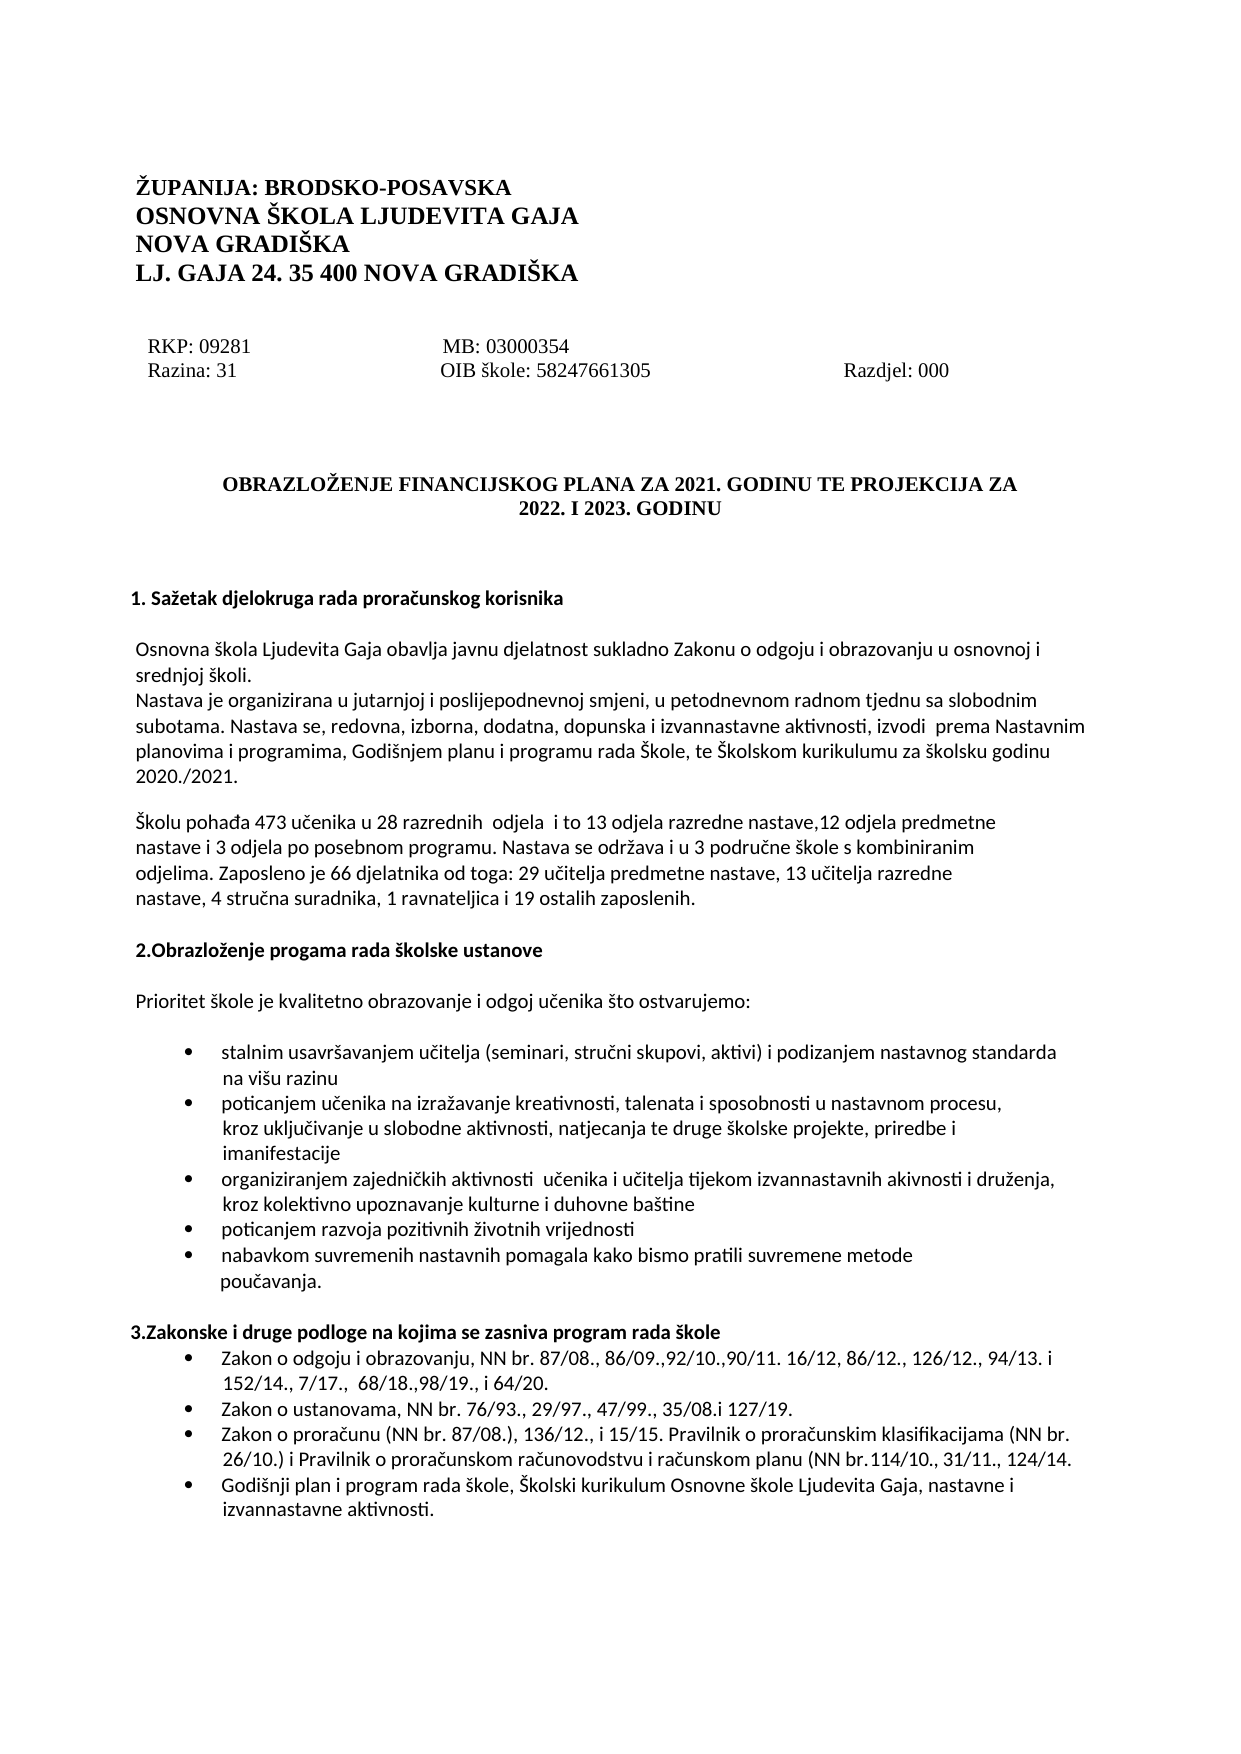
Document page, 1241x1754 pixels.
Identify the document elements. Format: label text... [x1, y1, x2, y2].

text RKP: 09281 MB: 03000354 [147, 334, 1103, 358]
list Godišnji plan i program rada škole, Školski kurikulum Osnovne škole Ljudevita Gaja, nastavne i izvannastavne aktivnosti. [185, 1472, 1072, 1522]
text poučavanja. [135, 1268, 1103, 1293]
list poticanjem učenika na izražavanje kreativnosti, talenata i sposobnosti u nastavnom procesu, kroz uključivanje u slobodne aktivnosti, natjecanja te druge školske projekte, priredbe i imanifestacije [185, 1091, 1039, 1166]
subtitle 2.Obrazloženje progama rada školske ustanove [135, 937, 1103, 962]
text Školu pohađa 473 učenika u 28 razrednih odjela i to 13 odjela razredne nastave,12 odjela predmetne nastave i 3 odjela po posebnom programu. Nastava se održava i u 3 područne škole s kombiniranim odjelima. Zaposleno je 66 djelatnika od toga: 29 učitelja predmetne nastave, 13 učitelja razredne nastave, 4 stručna suradnika, 1 ravnateljica i 19 ostalih zaposlenih. [135, 809, 1027, 911]
text subotama. Nastava se, redovna, izborna, dodatna, dopunska i izvannastavne aktivnosti, izvodi prema Nastavnim planovima i programima, Godišnjem planu i programu rada Škole, te Školskom kurikulumu za školsku godinu 2020./2021. [135, 713, 1103, 789]
text 2022. I 2023. GODINU [168, 496, 1072, 520]
list poticanjem razvoja pozitivnih životnih vrijednosti [147, 1217, 1054, 1242]
list Zakon o odgoju i obrazovanju, NN br. 87/08., 86/09.,92/10.,90/11. 16/12, 86/12., 126/12., 94/13. i 152/14., 7/17., 68/18.,98/19., i 64/20. [185, 1345, 1103, 1396]
list stalnim usavršavanjem učitelja (seminari, stručni skupovi, aktivi) i podizanjem nastavnog standarda na višu razinu [185, 1039, 1070, 1090]
text Razina: 31 OIB škole: 58247661305 Razdjel: 000 [147, 358, 1103, 382]
list nabavkom suvremenih nastavnih pomagala kako bismo pratili suvremene metode [147, 1242, 1054, 1268]
text Nastava je organizirana u jutarnjoj i poslijepodnevnoj smjeni, u petodnevnom radnom tjednu sa slobodnim [135, 687, 1103, 713]
subtitle ŽUPANIJA: BRODSKO-POSAVSKA [135, 174, 1103, 201]
text Prioritet škole je kvalitetno obrazovanje i odgoj učenika što ostvarujemo: [135, 988, 1103, 1014]
subtitle 1. Sažetak djelokruga rada proračunskog korisnika [130, 585, 1103, 611]
text OSNOVNA ŠKOLA LJUDEVITA GAJA [135, 201, 1103, 229]
list Zakon o ustanovama, NN br. 76/93., 29/97., 47/99., 35/08.i 127/19. [185, 1396, 1103, 1421]
list Zakon o proračunu (NN br. 87/08.), 136/12., i 15/15. Pravilnik o proračunskim klasifikacijama (NN br. 26/10.) i Pravilnik o proračunskom računovodstvu i računskom planu (NN br.114/10., 31/11., 124/14. [185, 1422, 1072, 1472]
text Osnovna škola Ljudevita Gaja obavlja javnu djelatnost sukladno Zakonu o odgoju i obrazovanju u osnovnoj i srednjoj školi. [135, 637, 1103, 687]
text NOVA GRADIŠKA [135, 229, 1103, 258]
text LJ. GAJA 24. 35 400 NOVA GRADIŠKA [135, 258, 1103, 287]
list organiziranjem zajedničkih aktivnosti učenika i učitelja tijekom izvannastavnih akivnosti i druženja, kroz kolektivno upoznavanje kulturne i duhovne baštine [185, 1166, 1067, 1216]
subtitle 3.Zakonske i druge podloge na kojima se zasniva program rada škole [130, 1319, 1103, 1345]
text OBRAZLOŽENJE FINANCIJSKOG PLANA ZA 2021. GODINU TE PROJEKCIJA ZA [168, 472, 1072, 496]
